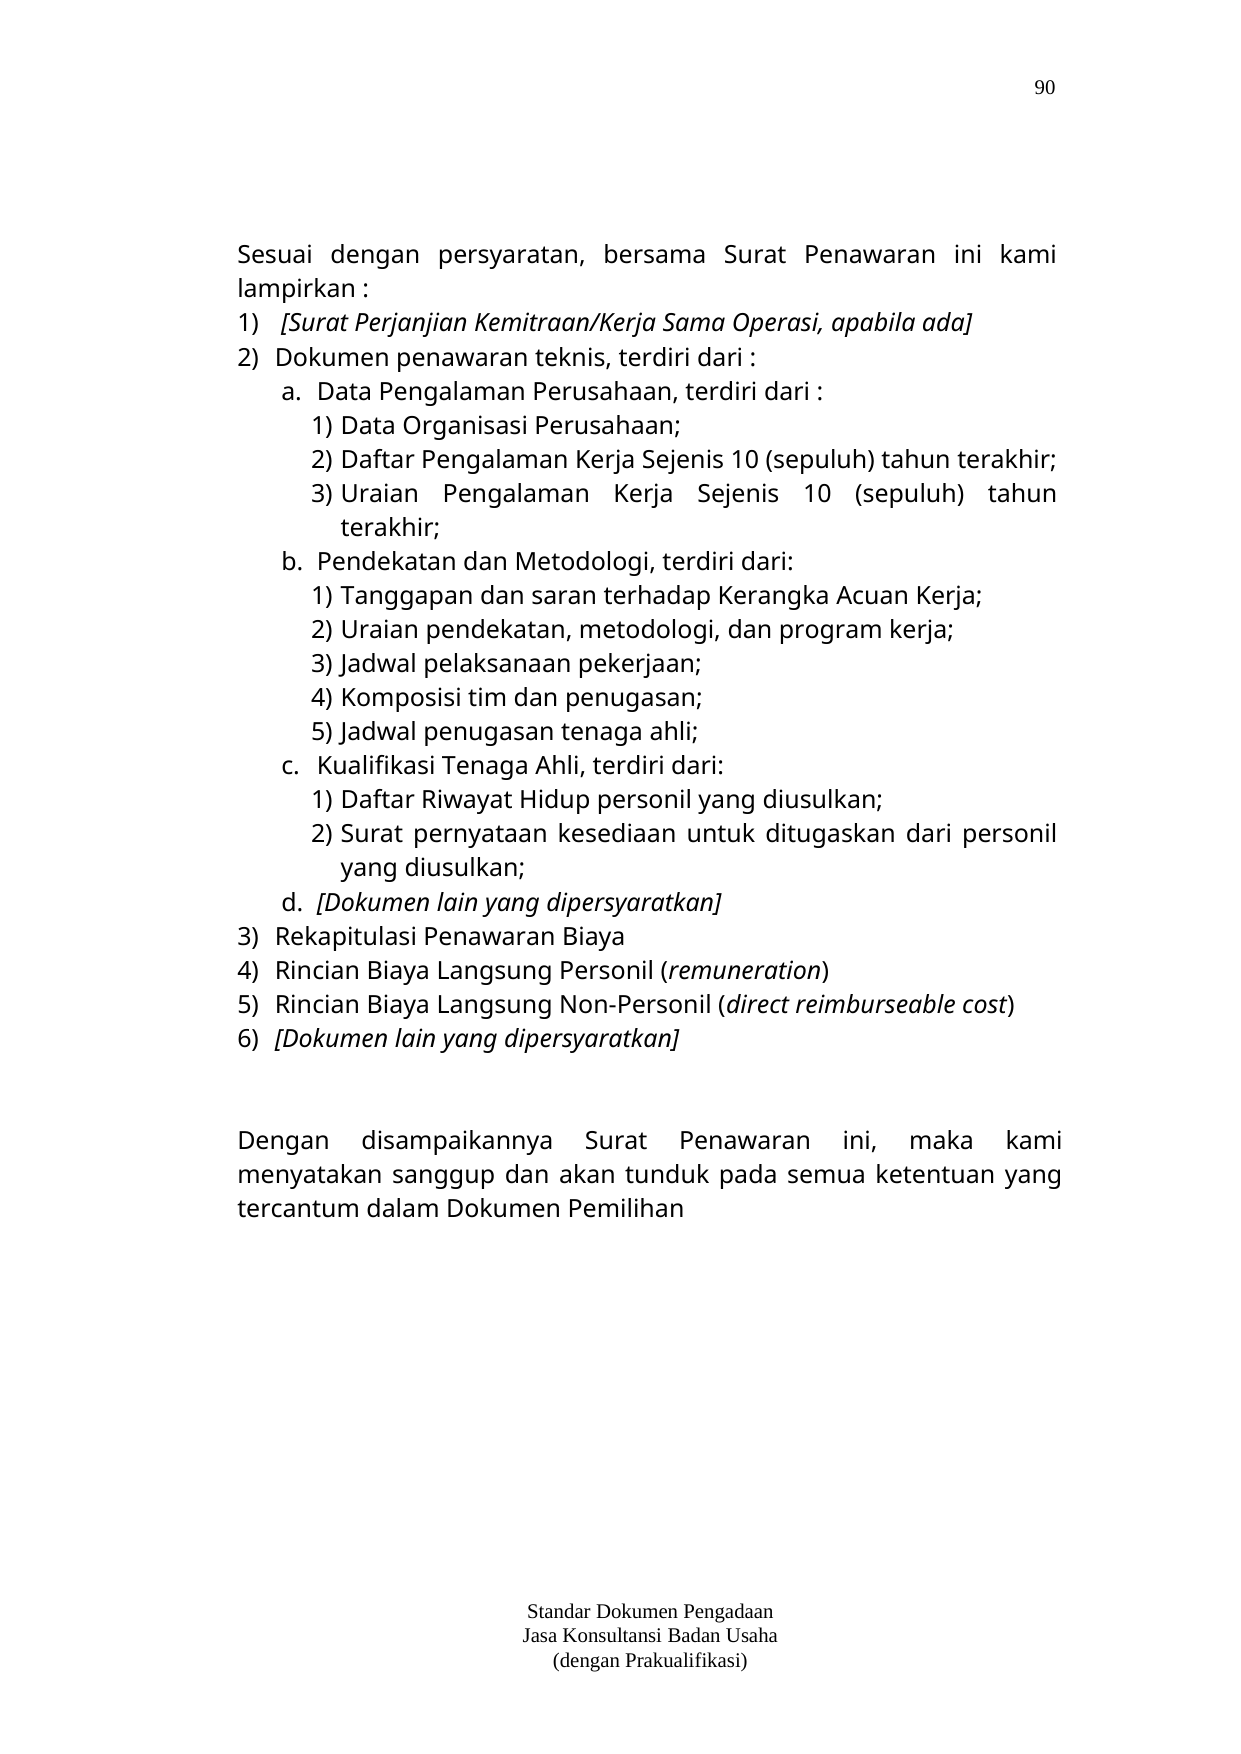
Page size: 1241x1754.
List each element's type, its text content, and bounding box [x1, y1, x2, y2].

list Uraian pendekatan, metodologi, dan program kerja; [311, 612, 1058, 646]
list Rincian Biaya Langsung Non-Personil (direct reimburseable cost) [237, 986, 1058, 1020]
list Jadwal penugasan tenaga ahli; [311, 714, 1058, 748]
text Dengan disampaikannya Surat Penawaran ini, maka kami menyatakan sanggup dan akan tunduk pada semua ketentuan yang tercantum dalam Dokumen Pemilihan [237, 1123, 1063, 1225]
list Data Pengalaman Perusahaan, terdiri dari : [281, 373, 1058, 407]
list [Dokumen lain yang dipersyaratkan] [237, 1020, 1058, 1054]
list Pendekatan dan Metodologi, terdiri dari: [281, 543, 1058, 578]
list Rekapitulasi Penawaran Biaya [237, 918, 1058, 952]
list Daftar Riwayat Hidup personil yang diusulkan; [311, 782, 1058, 816]
list [Surat Perjanjian Kemitraan/Kerja Sama Operasi, apabila ada] [237, 305, 1058, 339]
list Daftar Pengalaman Kerja Sejenis 10 (sepuluh) tahun terakhir; [311, 441, 1058, 475]
text Sesuai dengan persyaratan, bersama Surat Penawaran ini kami lampirkan : [237, 237, 1058, 305]
list Uraian Pengalaman Kerja Sejenis 10 (sepuluh) tahun terakhir; [311, 475, 1058, 543]
list Tanggapan dan saran terhadap Kerangka Acuan Kerja; [311, 578, 1058, 612]
list Komposisi tim dan penugasan; [311, 680, 1058, 714]
list Jadwal pelaksanaan pekerjaan; [311, 646, 1058, 680]
list Kualifikasi Tenaga Ahli, terdiri dari: [281, 748, 1058, 782]
list Data Organisasi Perusahaan; [311, 407, 1058, 441]
list Rincian Biaya Langsung Personil (remuneration) [237, 952, 1058, 986]
list Dokumen penawaran teknis, terdiri dari : [237, 339, 1058, 373]
list [Dokumen lain yang dipersyaratkan] [281, 884, 1058, 918]
list Surat pernyataan kesediaan untuk ditugaskan dari personil yang diusulkan; [311, 816, 1058, 884]
